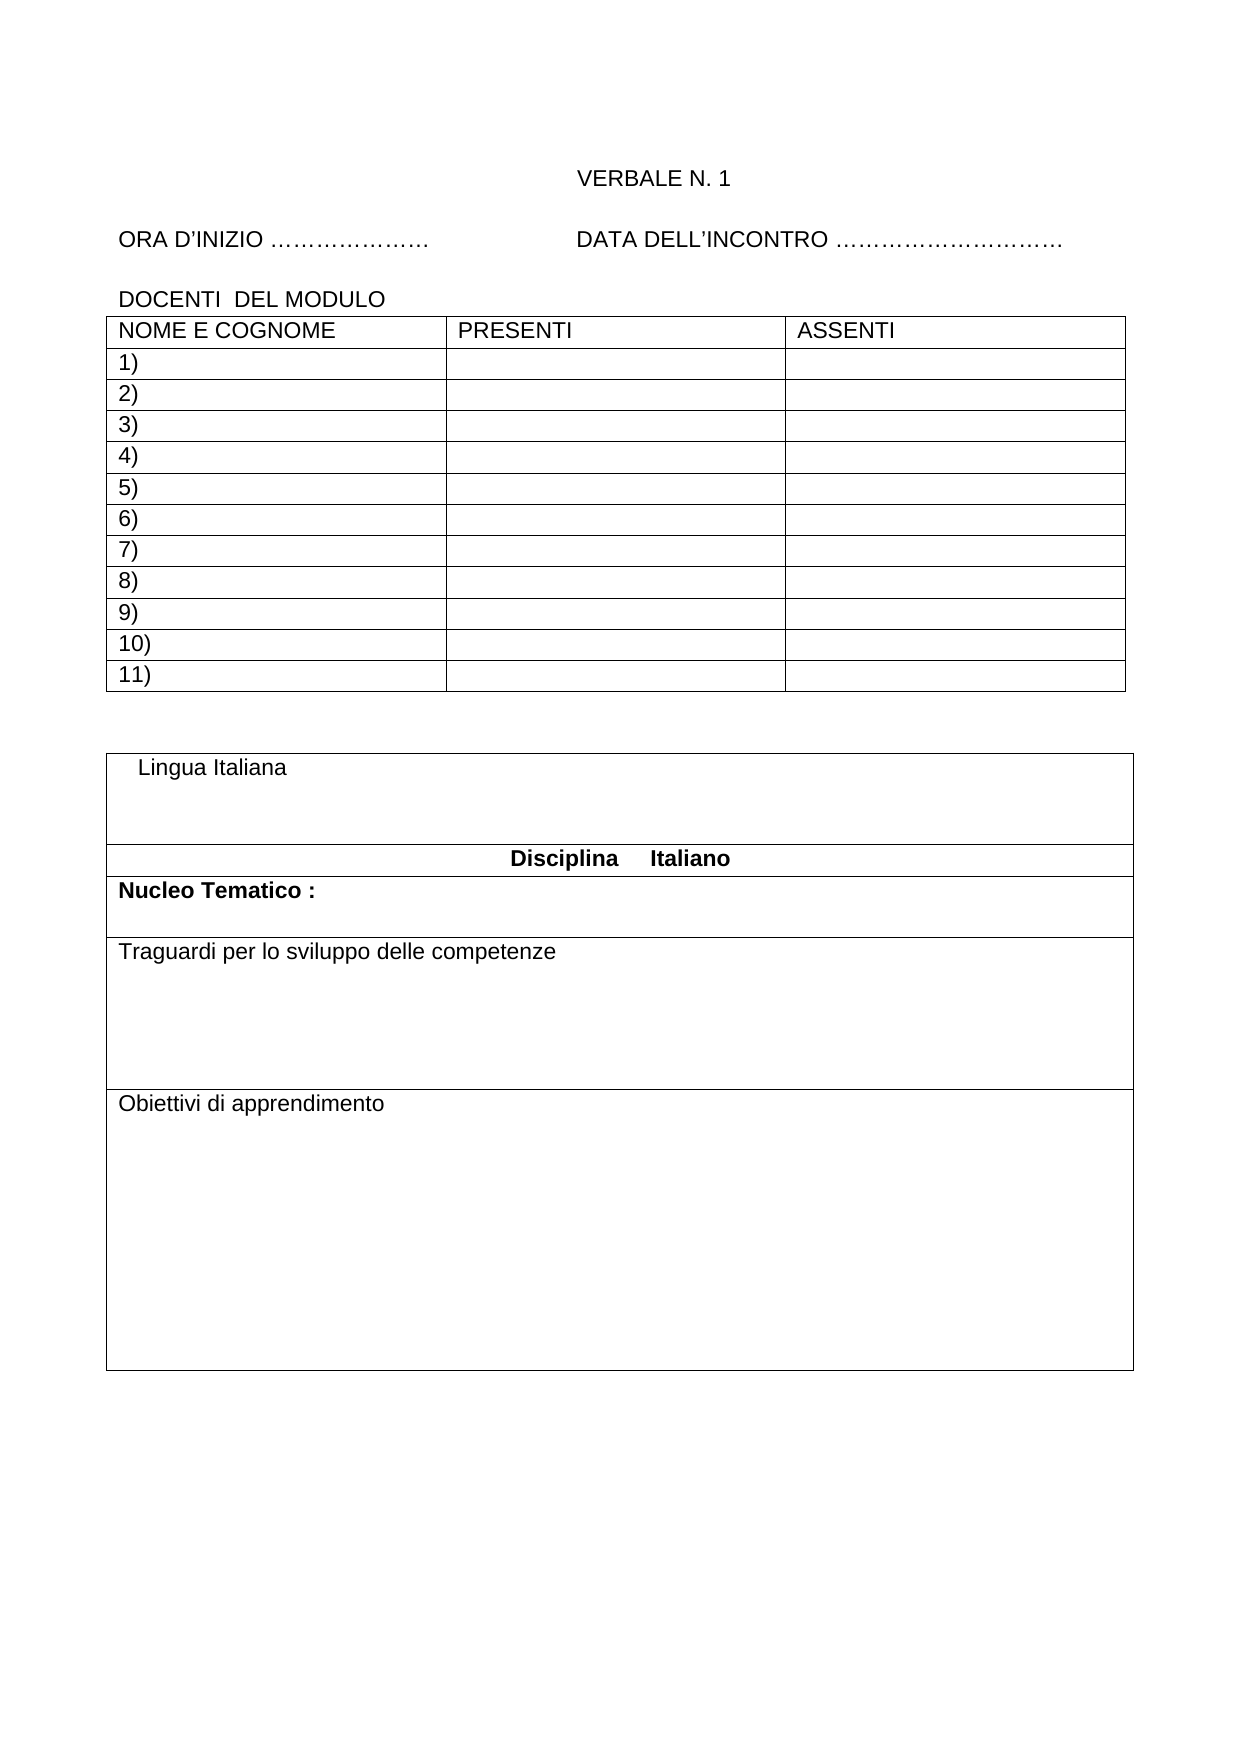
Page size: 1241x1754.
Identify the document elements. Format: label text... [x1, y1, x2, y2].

table_cell [447, 442, 785, 472]
text DOCENTI DEL MODULO [118, 286, 1122, 312]
table_cell [447, 536, 785, 566]
table_cell [447, 505, 785, 535]
table_cell [447, 630, 785, 660]
table_cell Disciplina Italiano [107, 845, 1133, 876]
table_cell 2) [107, 380, 446, 410]
table_cell [786, 630, 1125, 660]
table_cell [786, 661, 1125, 691]
table_cell 11) [107, 661, 446, 691]
table_cell [786, 442, 1125, 472]
table_cell [447, 599, 785, 629]
table_cell [786, 349, 1125, 379]
table_cell [447, 567, 785, 597]
table_header ASSENTI [786, 317, 1125, 347]
table_cell 9) [107, 599, 446, 629]
table_cell Traguardi per lo sviluppo delle competenze [107, 938, 1133, 1089]
table_cell [786, 567, 1125, 597]
text ORA D’INIZIO ………………… DATA DELL’INCONTRO ………………………… [118, 226, 1122, 252]
table_cell 1) [107, 349, 446, 379]
table_cell 10) [107, 630, 446, 660]
table_cell [447, 349, 785, 379]
table_cell Obiettivi di apprendimento [107, 1090, 1133, 1370]
table_cell 6) [107, 505, 446, 535]
table_cell [447, 661, 785, 691]
table_cell [447, 411, 785, 441]
table_cell 7) [107, 536, 446, 566]
table_cell 8) [107, 567, 446, 597]
table_cell [447, 474, 785, 504]
table_cell Nucleo Tematico : [107, 877, 1133, 937]
table_cell 5) [107, 474, 446, 504]
text VERBALE N. 1 [118, 165, 1122, 192]
table_cell [447, 380, 785, 410]
table_cell [786, 536, 1125, 566]
table_cell 3) [107, 411, 446, 441]
table_header Lingua Italiana [107, 754, 1133, 844]
table_cell [786, 411, 1125, 441]
table_header NOME E COGNOME [107, 317, 446, 347]
table_cell [786, 380, 1125, 410]
table_cell 4) [107, 442, 446, 472]
table_cell [786, 505, 1125, 535]
table_header PRESENTI [447, 317, 785, 347]
table_cell [786, 474, 1125, 504]
table_cell [786, 599, 1125, 629]
